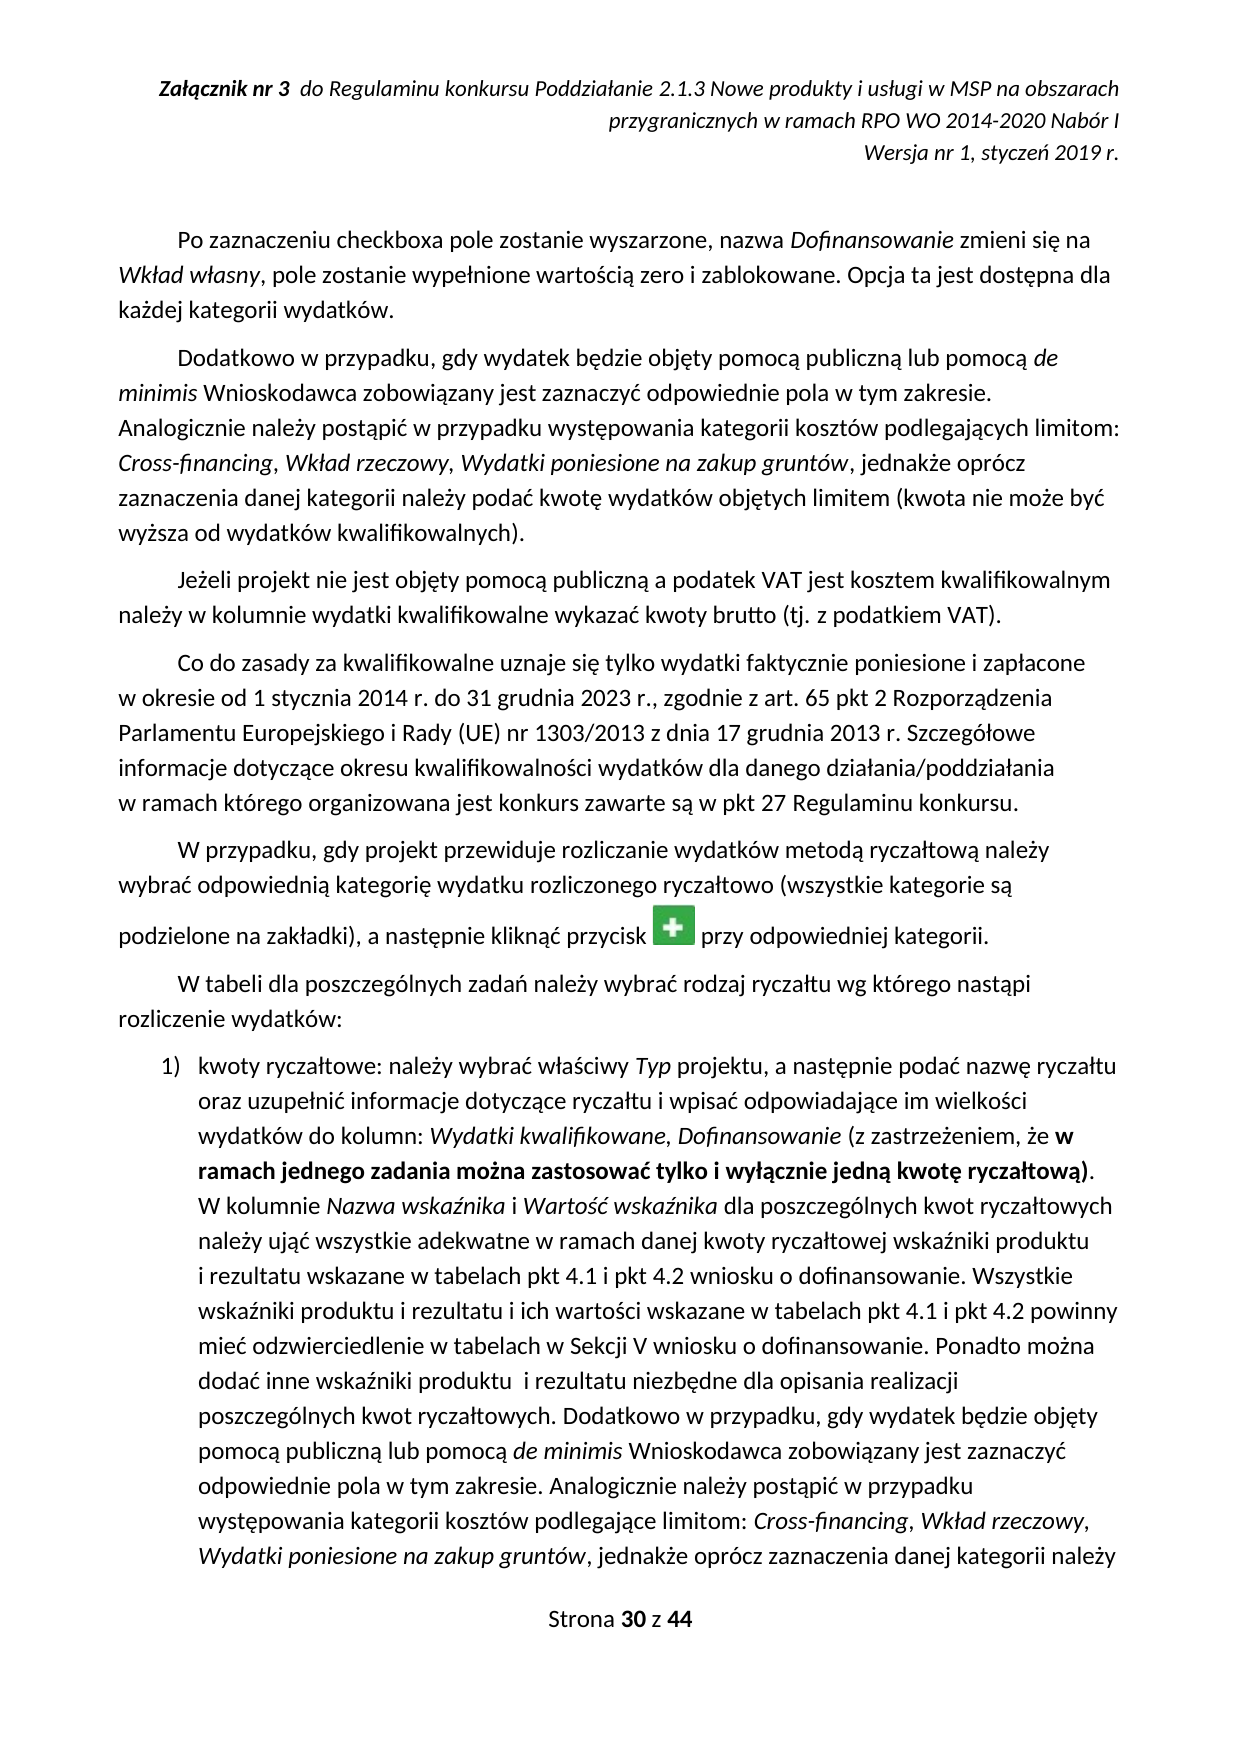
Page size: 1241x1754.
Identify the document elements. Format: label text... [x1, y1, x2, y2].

text Jeżeli projekt nie jest objęty pomocą publiczną a podatek VAT jest kosztem kwalifikowalnym należy w kolumnie wydatki kwalifikowalne wykazać kwoty brutto (tj. z podatkiem VAT). [118, 564, 1122, 630]
text Po zaznaczeniu checkboxa pole zostanie wyszarzone, nazwa Dofinansowanie zmieni się na Wkład własny, pole zostanie wypełnione wartością zero i zablokowane. Opcja ta jest dostępna dla każdej kategorii wydatków. [118, 224, 1122, 325]
text Co do zasady za kwalifikowalne uznaje się tylko wydatki faktycznie poniesione i zapłacone w okresie od 1 stycznia 2014 r. do 31 grudnia 2023 r., zgodnie z art. 65 pkt 2 Rozporządzenia Parlamentu Europejskiego i Rady (UE) nr 1303/2013 z dnia 17 grudnia 2013 r. Szczegółowe informacje dotyczące okresu kwalifikowalności wydatków dla danego działania/poddziałania w ramach którego organizowana jest konkurs zawarte są w pkt 27 Regulaminu konkursu. [118, 647, 1122, 817]
text W przypadku, gdy projekt przewiduje rozliczanie wydatków metodą ryczałtową należy wybrać odpowiednią kategorię wydatku rozliczonego ryczałtowo (wszystkie kategorie są podzielone na zakładki), a następnie kliknąć przycisk przy odpowiedniej kategorii. [118, 834, 1122, 951]
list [160, 1051, 1122, 1571]
text Dodatkowo w przypadku, gdy wydatek będzie objęty pomocą publiczną lub pomocą de minimis Wnioskodawca zobowiązany jest zaznaczyć odpowiednie pola w tym zakresie. Analogicznie należy postąpić w przypadku występowania kategorii kosztów podlegających limitom: Cross-financing, Wkład rzeczowy, Wydatki poniesione na zakup gruntów, jednakże oprócz zaznaczenia danej kategorii należy podać kwotę wydatków objętych limitem (kwota nie może być wyższa od wydatków kwalifikowalnych). [118, 342, 1122, 547]
text W tabeli dla poszczególnych zadań należy wybrać rodzaj ryczałtu wg którego nastąpi rozliczenie wydatków: [118, 968, 1122, 1033]
picture [652, 904, 695, 945]
